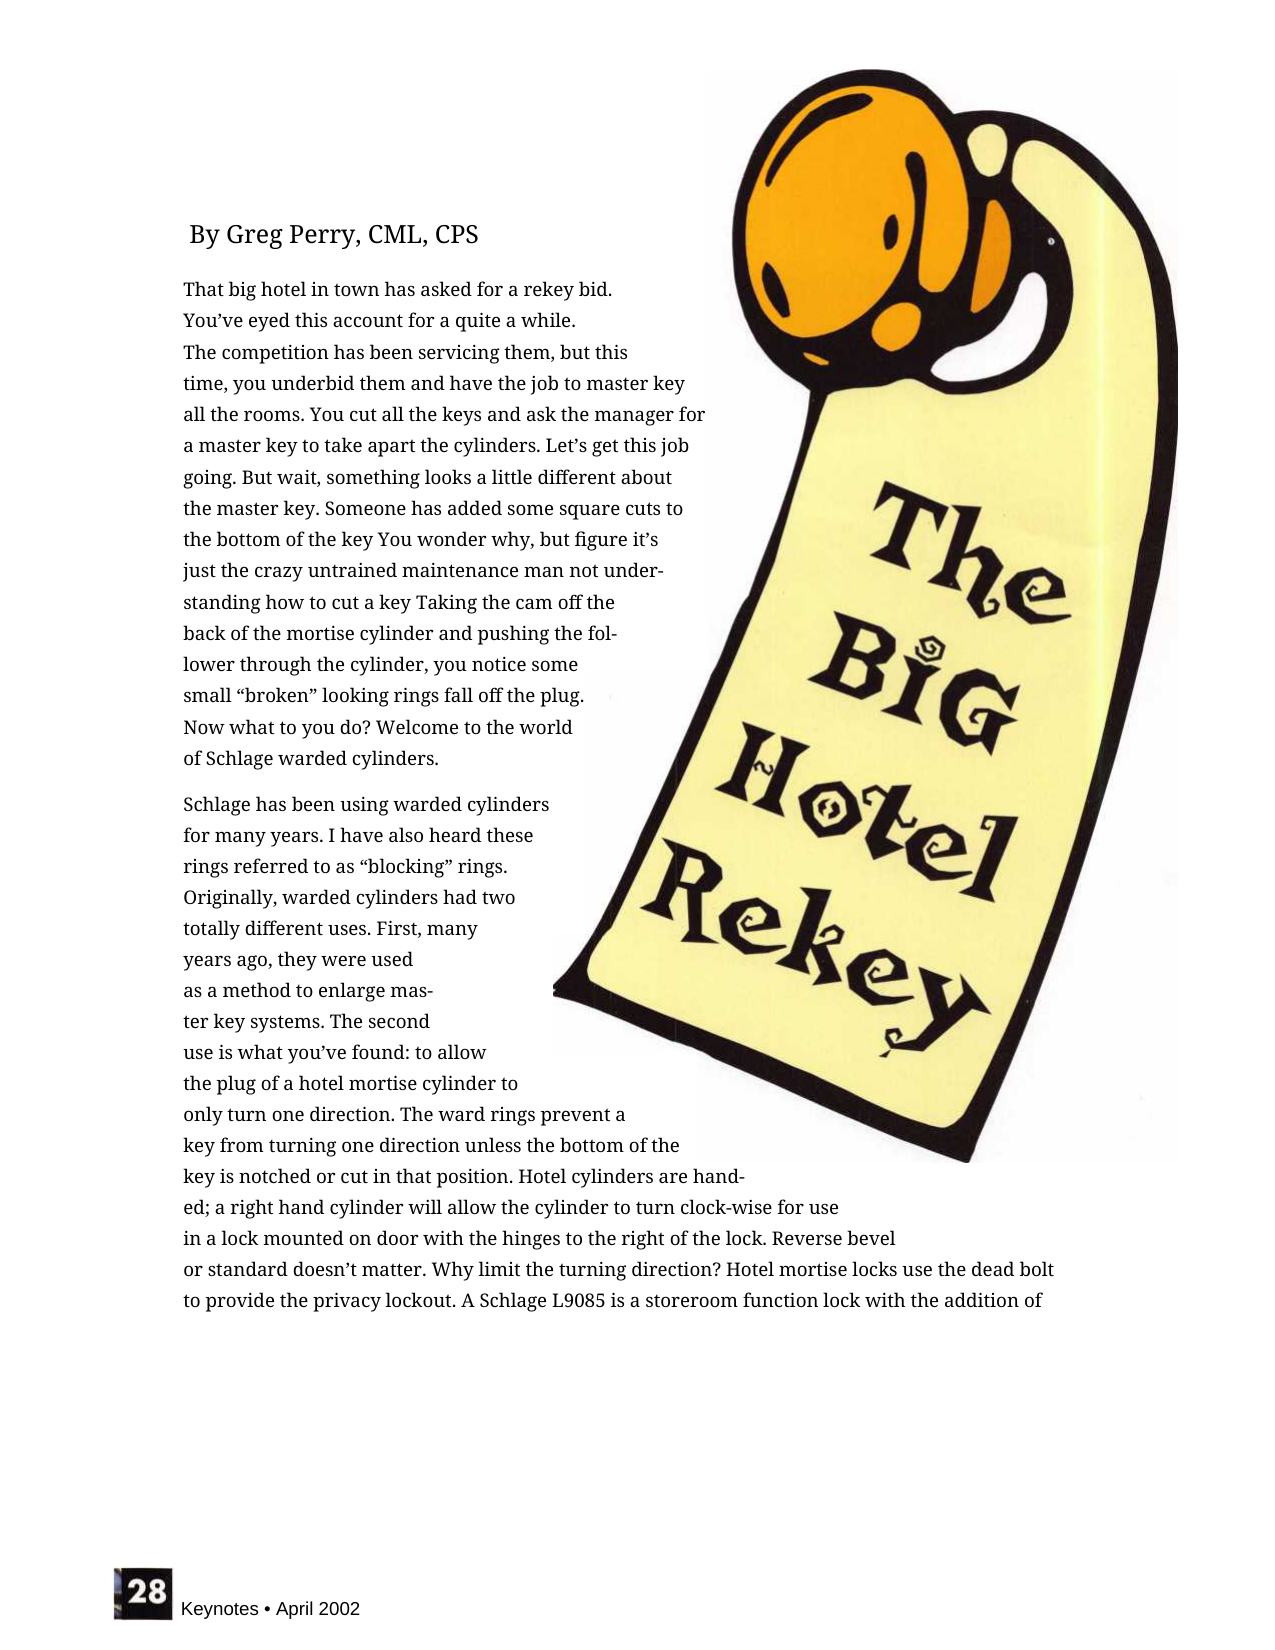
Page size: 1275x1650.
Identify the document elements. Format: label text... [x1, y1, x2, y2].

text key is notched or cut in that position. Hotel cylinders are hand- ed; a right hand cylinder will allow the cylinder to turn clock-wise for use in a lock mounted on door with the hinges to the right of the lock. Reverse bevel or standard doesn’t matter. Why limit the turning direction? Hotel mortise locks use the dead bolt to provide the privacy lockout. A Schlage L9085 is a storeroom function lock with the addition of [183, 1159, 1072, 1314]
text totally different uses. First, many years ago, they were used as a method to enlarge mas- ter key systems. The second use is what you’ve found: to allow the plug of a hotel mortise cylinder to [183, 911, 1072, 1097]
picture [113, 1567, 174, 1621]
text That big hotel in town has asked for a rekey bid. [183, 272, 711, 303]
text The competition has been servicing them, but this time, you underbid them and have the job to master key all the rooms. You cut all the keys and ask the manager for a master key to take apart the cylinders. Let’s get this job going. But wait, something looks a little different about the master key. Someone has added some square cuts to the bottom of the key You wonder why, but figure it’s just the crazy untrained maintenance man not under- standing how to cut a key Taking the cam off the back of the mortise cylinder and pushing the fol- [183, 334, 711, 647]
text You’ve eyed this account for a quite a while. [183, 303, 711, 334]
text By Greg Perry, CML, CPS [189, 210, 479, 251]
text Schlage has been using warded cylinders for many years. I have also heard these rings referred to as “blocking” rings. [183, 786, 1072, 879]
text only turn one direction. The ward rings prevent a key from turning one direction unless the bottom of the [183, 1097, 1072, 1159]
text Originally, warded cylinders had two [183, 879, 1072, 911]
picture [553, 69, 1178, 1163]
text lower through the cylinder, you notice some small “broken” looking rings fall off the plug. [183, 647, 588, 709]
text Keynotes • April 2002 [181, 1599, 360, 1620]
text Now what to you do? Welcome to the world of Schlage warded cylinders. [183, 709, 588, 772]
